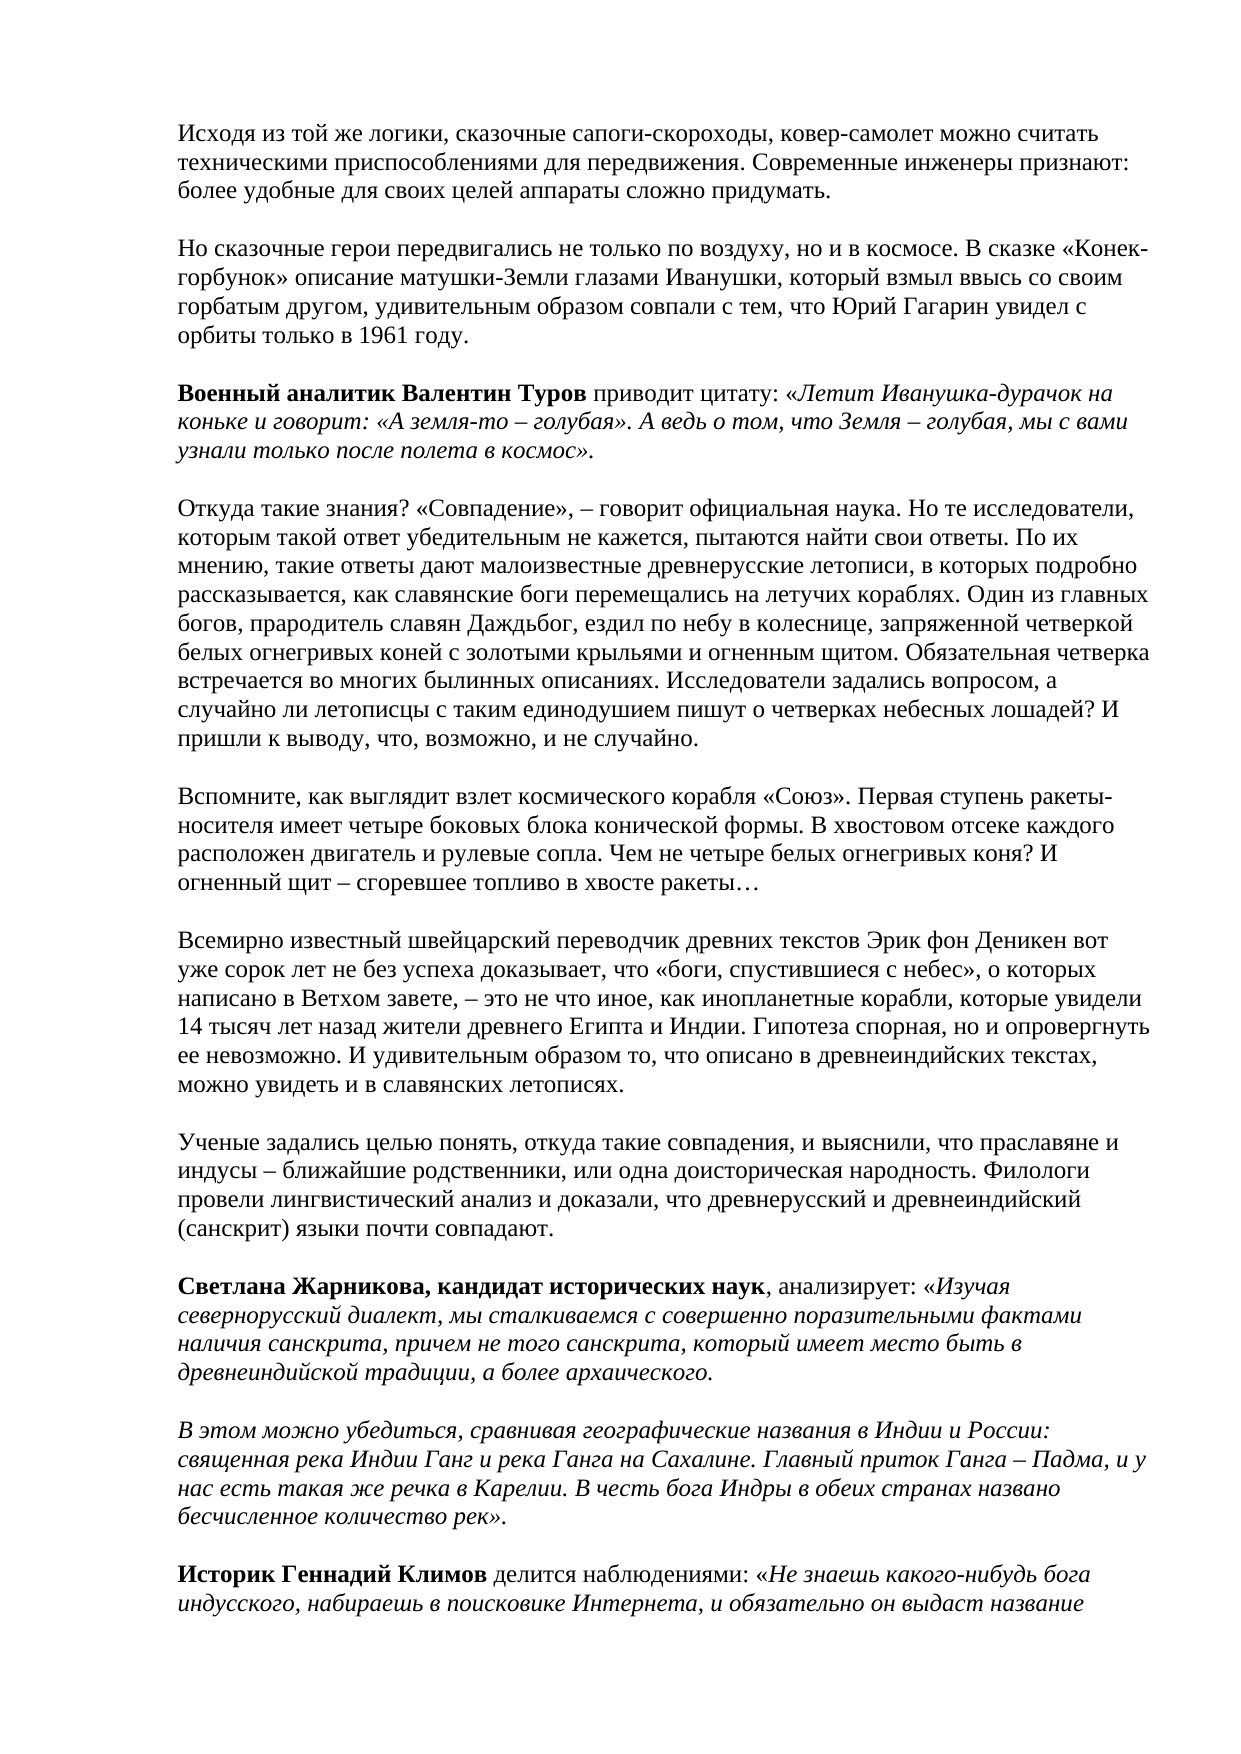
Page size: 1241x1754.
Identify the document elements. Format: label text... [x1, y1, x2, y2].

text Вспомните, как выглядит взлет космического корабля «Союз». Первая ступень ракеты-носителя имеет четыре боковых блока конической формы. В хвостовом отсеке каждого расположен двигатель и рулевые сопла. Чем не четыре белых огнегривых коня? И огненный щит – сгоревшее топливо в хвосте ракеты… [177, 781, 1152, 896]
text Но сказочные герои передвигались не только по воздуху, но и в космосе. В сказке «Конек-горбунок» описание матушки-Земли глазами Иванушки, который взмыл ввысь со своим горбатым другом, удивительным образом совпали с тем, что Юрий Гагарин увидел с орбиты только в 1961 году. [177, 233, 1152, 348]
text Светлана Жарникова, кандидат исторических наук, анализирует: «Изучая севернорусский диалект, мы сталкиваемся с совершенно поразительными фактами наличия санскрита, причем не того санскрита, который имеет место быть в древнеиндийской традиции, а более архаического. [177, 1271, 1152, 1386]
text Исходя из той же логики, сказочные сапоги-скороходы, ковер-самолет можно считать техническими приспособлениями для передвижения. Современные инженеры признают: более удобные для своих целей аппараты сложно придумать. [177, 118, 1152, 204]
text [177, 1559, 1152, 1617]
text В этом можно убедиться, сравнивая географические названия в Индии и России: священная река Индии Ганг и река Ганга на Сахалине. Главный приток Ганга – Падма, и у нас есть такая же речка в Карелии. В честь бога Индры в обеих странах названо бесчисленное количество рек». [177, 1415, 1152, 1530]
text Откуда такие знания? «Совпадение», – говорит официальная наука. Но те исследователи, которым такой ответ убедительным не кажется, пытаются найти свои ответы. По их мнению, такие ответы дают малоизвестные древнерусские летописи, в которых подробно рассказывается, как славянские боги перемещались на летучих кораблях. Один из главных богов, прародитель славян Даждьбог, ездил по небу в колеснице, запряженной четверкой белых огнегривых коней с золотыми крыльями и огненным щитом. Обязательная четверка встречается во многих былинных описаниях. Исследователи задались вопросом, а случайно ли летописцы с таким единодушием пишут о четверках небесных лошадей? И пришли к выводу, что, возможно, и не случайно. [177, 493, 1152, 752]
text Ученые задались целью понять, откуда такие совпадения, и выяснили, что праславяне и индусы – ближайшие родственники, или одна доисторическая народность. Филологи провели лингвистический анализ и доказали, что древнерусский и древнеиндийский (санскрит) языки почти совпадают. [177, 1127, 1152, 1242]
text Всемирно известный швейцарский переводчик древних текстов Эрик фон Деникен вот уже сорок лет не без успеха доказывает, что «боги, спустившиеся с небес», о которых написано в Ветхом завете, – это не что иное, как инопланетные корабли, которые увидели 14 тысяч лет назад жители древнего Египта и Индии. Гипотеза спорная, но и опровергнуть ее невозможно. И удивительным образом то, что описано в древнеиндийских текстах, можно увидеть и в славянских летописях. [177, 925, 1152, 1098]
text Военный аналитик Валентин Туров приводит цитату: «Летит Иванушка-дурачок на коньке и говорит: «А земля-то – голубая». А ведь о том, что Земля – голубая, мы с вами узнали только после полета в космос». [177, 378, 1152, 464]
